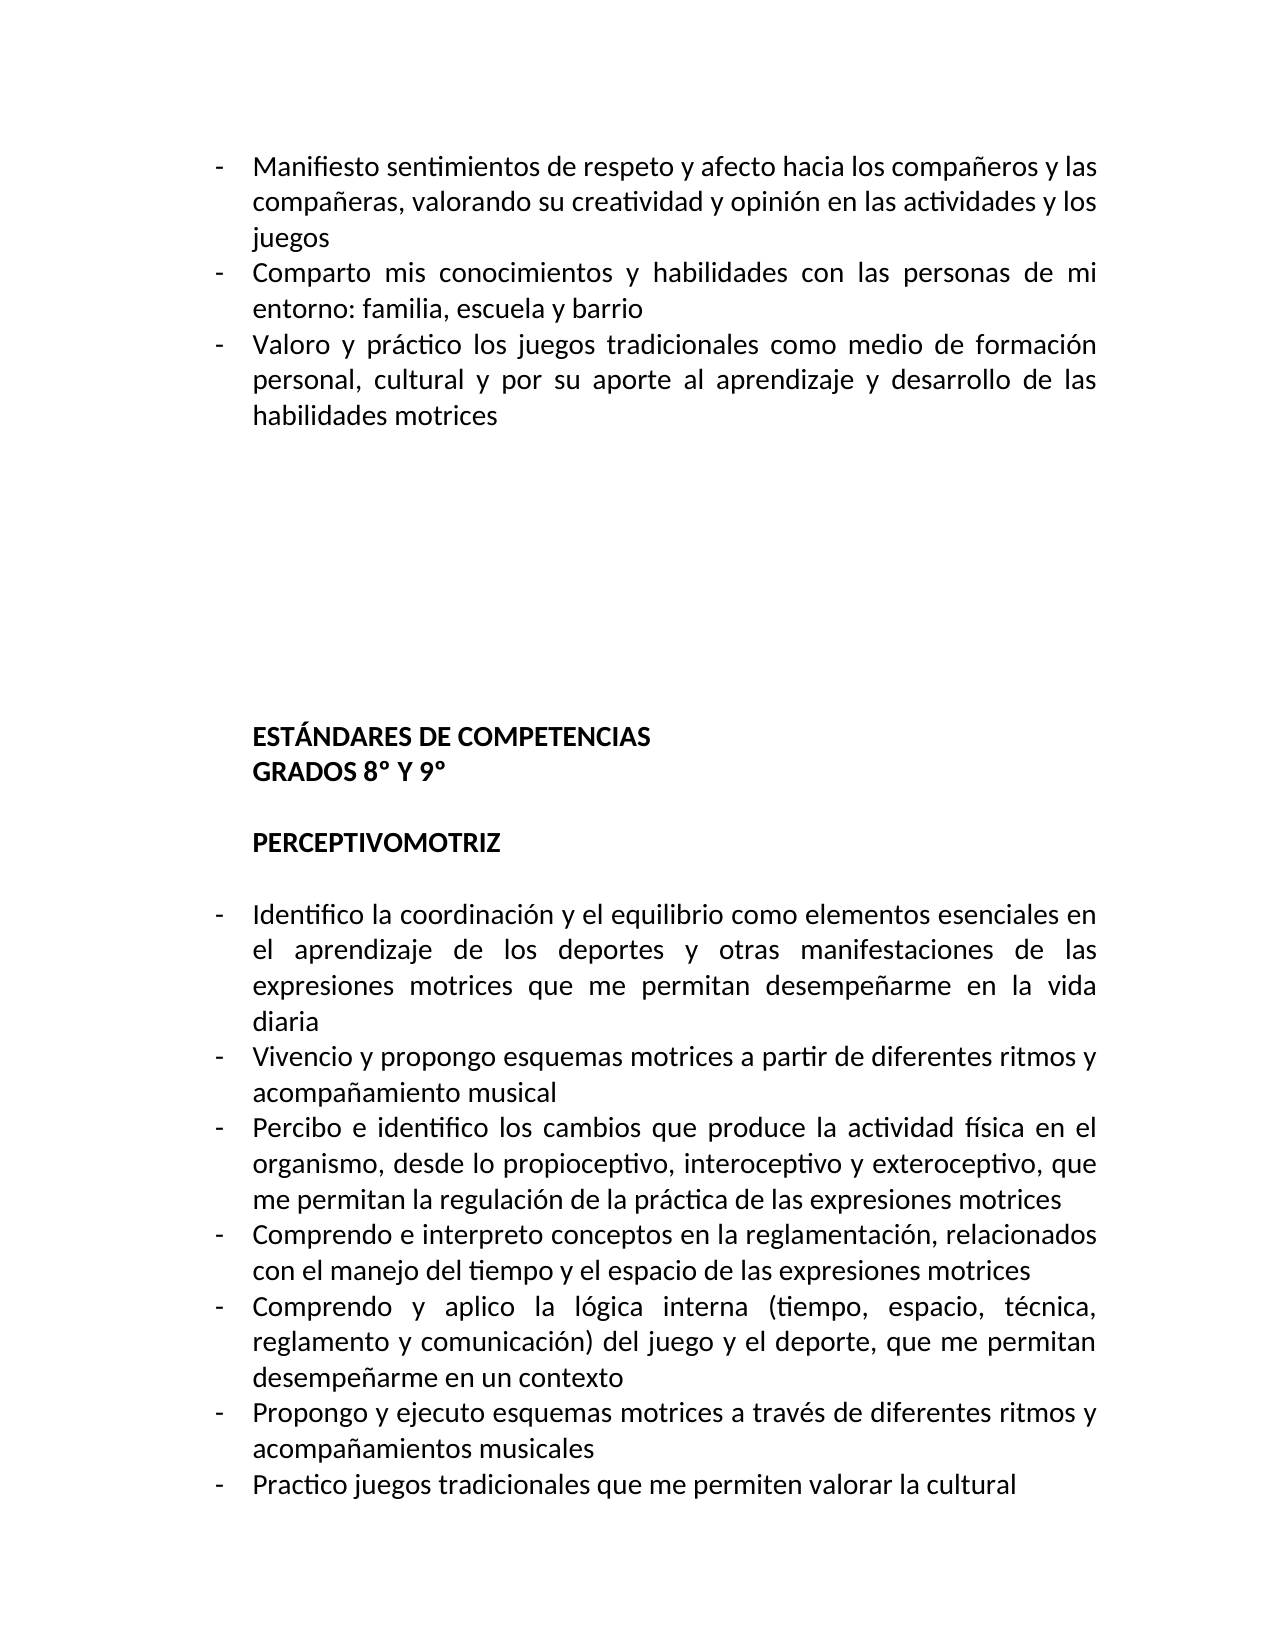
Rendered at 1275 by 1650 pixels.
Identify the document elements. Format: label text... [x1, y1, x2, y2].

list Identifico la coordinación y el equilibrio como elementos esenciales en el aprendizaje de los deportes y otras manifestaciones de las expresiones motrices que me permitan desempeñarme en la vida diaria [215, 896, 1098, 1038]
list ESTÁNDARES DE COMPETENCIAS [252, 718, 1098, 753]
list Vivencio y propongo esquemas motrices a partir de diferentes ritmos y acompañamiento musical [215, 1038, 1098, 1109]
list Valoro y práctico los juegos tradicionales como medio de formación personal, cultural y por su aporte al aprendizaje y desarrollo de las habilidades motrices [215, 326, 1098, 433]
list PERCEPTIVOMOTRIZ [252, 824, 1098, 860]
list Comparto mis conocimientos y habilidades con las personas de mi entorno: familia, escuela y barrio [215, 254, 1098, 326]
list Manifiesto sentimientos de respeto y afecto hacia los compañeros y las compañeras, valorando su creatividad y opinión en las actividades y los juegos [215, 148, 1098, 254]
list Propongo y ejecuto esquemas motrices a través de diferentes ritmos y acompañamientos musicales [215, 1394, 1098, 1466]
list GRADOS 8º Y 9º [252, 753, 1098, 789]
list Comprendo y aplico la lógica interna (tiempo, espacio, técnica, reglamento y comunicación) del juego y el deporte, que me permitan desempeñarme en un contexto [215, 1288, 1098, 1394]
list Percibo e identifico los cambios que produce la actividad física en el organismo, desde lo propioceptivo, interoceptivo y exteroceptivo, que me permitan la regulación de la práctica de las expresiones motrices [215, 1109, 1098, 1216]
list Practico juegos tradicionales que me permiten valorar la cultural [215, 1466, 1098, 1501]
list Comprendo e interpreto conceptos en la reglamentación, relacionados con el manejo del tiempo y el espacio de las expresiones motrices [215, 1216, 1098, 1288]
